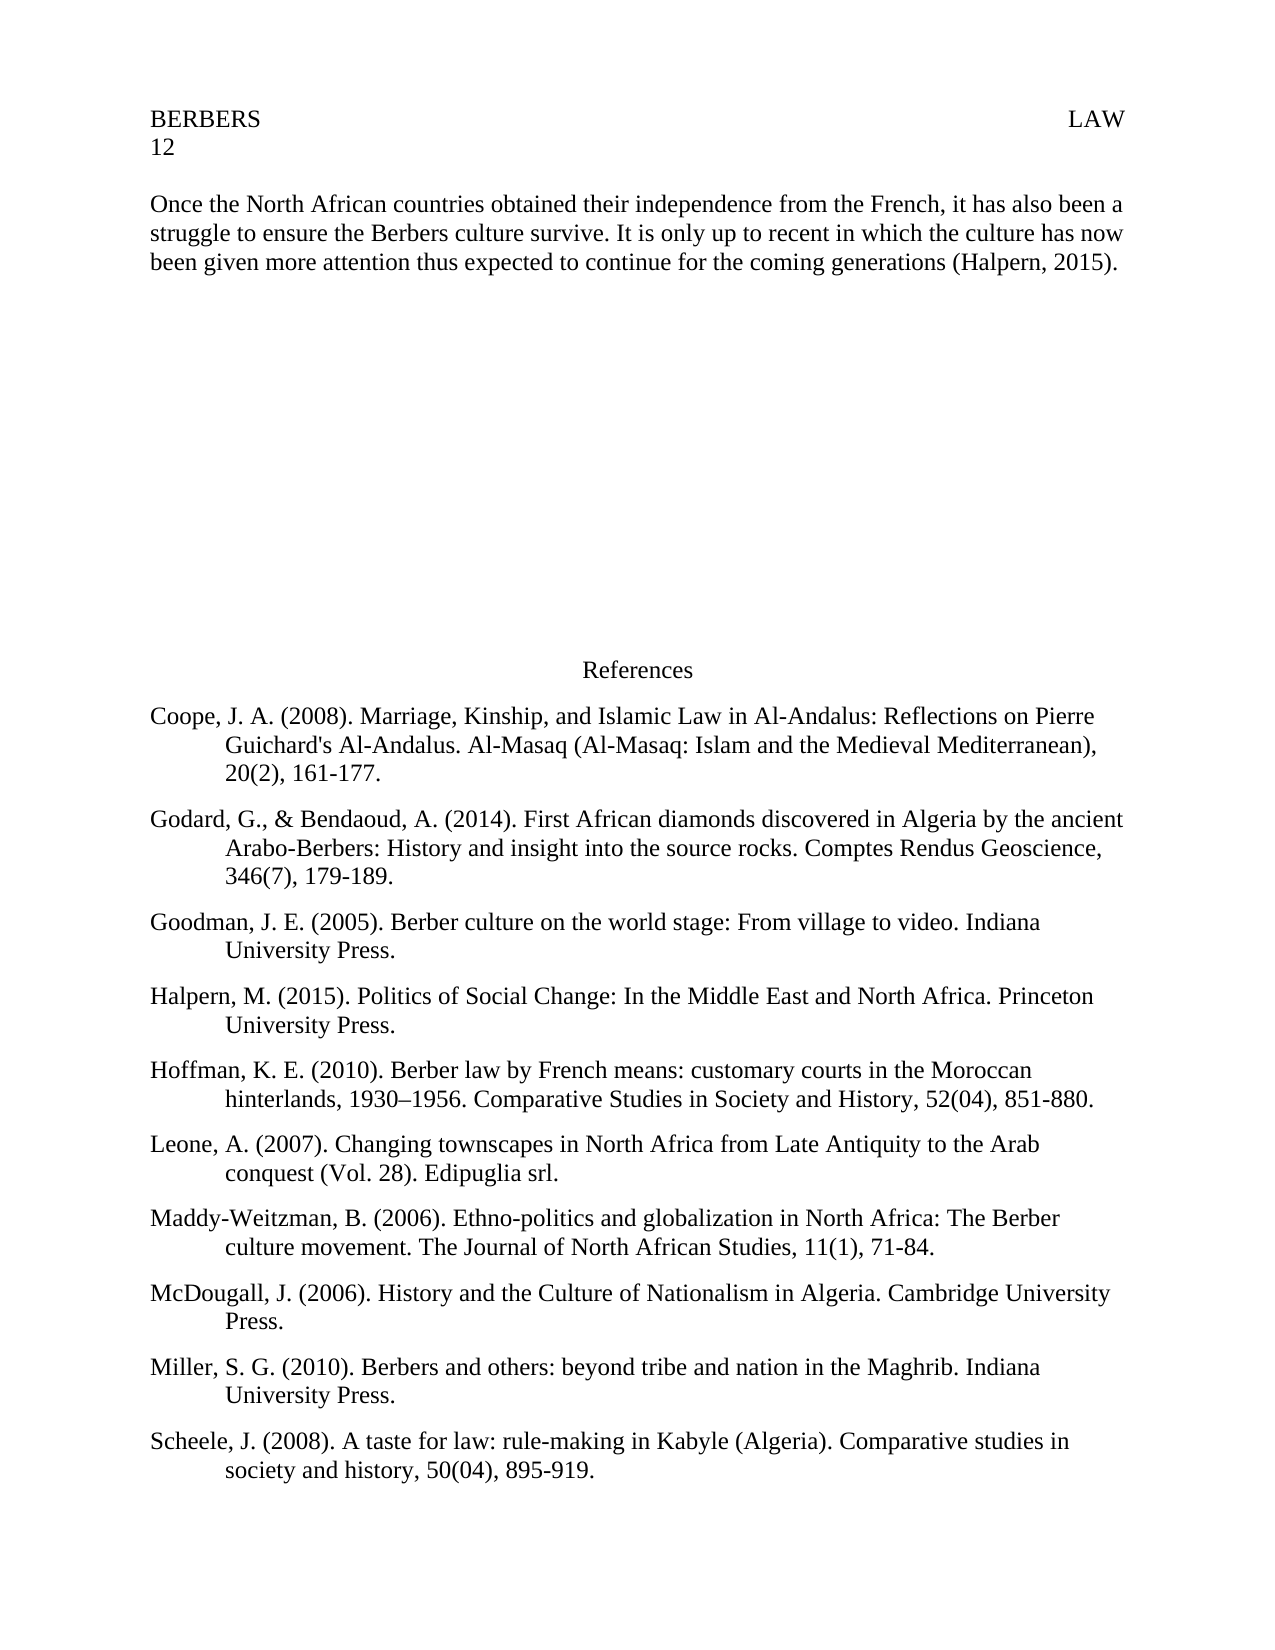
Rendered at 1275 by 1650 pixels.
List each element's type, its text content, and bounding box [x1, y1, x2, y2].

text Halpern, M. (2015). Politics of Social Change: In the Middle East and North Africa. Princeton University Press. [150, 981, 1125, 1038]
text Godard, G., & Bendaoud, A. (2014). First African diamonds discovered in Algeria by the ancient Arabo-Berbers: History and insight into the source rocks. Comptes Rendus Geoscience, 346(7), 179-189. [150, 804, 1125, 890]
text Coope, J. A. (2008). Marriage, Kinship, and Islamic Law in Al-Andalus: Reflections on Pierre Guichard's Al-Andalus. Al-Masaq (Al-Masaq: Islam and the Medieval Mediterranean), 20(2), 161-177. [150, 701, 1125, 787]
text Hoffman, K. E. (2010). Berber law by French means: customary courts in the Moroccan hinterlands, 1930–1956. Comparative Studies in Society and History, 52(04), 851-880. [150, 1055, 1125, 1113]
text Leone, A. (2007). Changing townscapes in North Africa from Late Antiquity to the Arab conquest (Vol. 28). Edipuglia srl. [150, 1129, 1125, 1187]
text Scheele, J. (2008). A taste for law: rule-making in Kabyle (Algeria). Comparative studies in society and history, 50(04), 895-919. [150, 1426, 1125, 1483]
text References [150, 656, 1125, 684]
text Maddy-Weitzman, B. (2006). Ethno-politics and globalization in North Africa: The Berber culture movement. The Journal of North African Studies, 11(1), 71-84. [150, 1203, 1125, 1261]
text Miller, S. G. (2010). Berbers and others: beyond tribe and nation in the Maghrib. Indiana University Press. [150, 1352, 1125, 1409]
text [150, 189, 1125, 276]
text McDougall, J. (2006). History and the Culture of Nationalism in Algeria. Cambridge University Press. [150, 1278, 1125, 1335]
text Goodman, J. E. (2005). Berber culture on the world stage: From village to video. Indiana University Press. [150, 907, 1125, 964]
